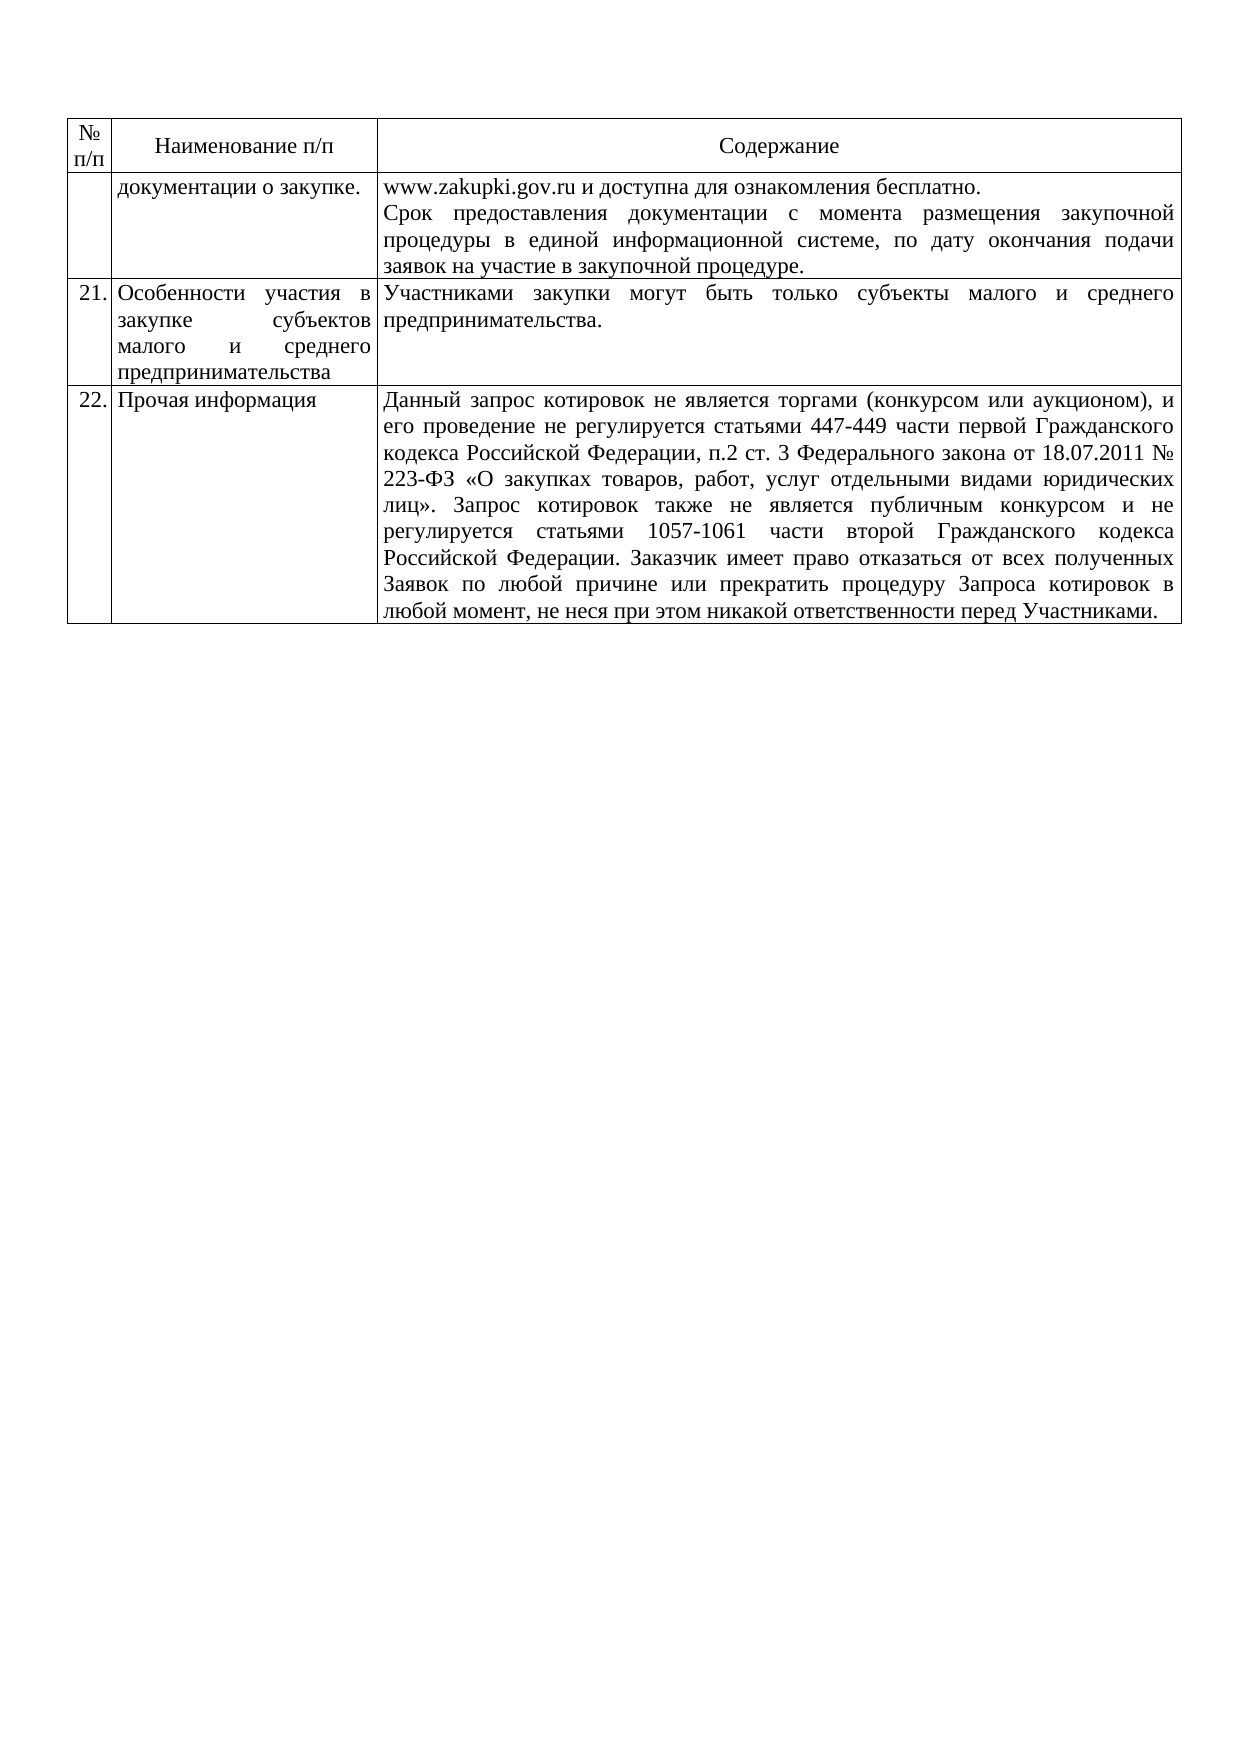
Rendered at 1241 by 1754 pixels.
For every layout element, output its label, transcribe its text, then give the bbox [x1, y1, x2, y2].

table_cell Особенности участия в закупке субъектов малого и среднего предпринимательства [112, 279, 377, 385]
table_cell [112, 173, 377, 278]
table_cell [68, 173, 111, 278]
table_cell [68, 386, 111, 623]
table_header № п/п [68, 119, 111, 172]
table_cell Участниками закупки могут быть только субъекты малого и среднего предпринимательства. [378, 279, 1181, 385]
table_cell Прочая информация [112, 386, 377, 623]
table_cell Данный запрос котировок не является торгами (конкурсом или аукционом), и его проведение не регулируется статьями 447-449 части первой Гражданского кодекса Российской Федерации, п.2 ст. 3 Федерального закона от 18.07.2011 № 223-ФЗ «О закупках товаров, работ, услуг отдельными видами юридических лиц». Запрос котировок также не является публичным конкурсом и не регулируется статьями 1057-1061 части второй Гражданского кодекса Российской Федерации. Заказчик имеет право отказаться от всех полученных Заявок по любой причине или прекратить процедуру Запроса котировок в любой момент, не неся при этом никакой ответственности перед Участниками. [378, 386, 1181, 623]
table_cell [68, 279, 111, 385]
table_header Наименование п/п [112, 119, 377, 172]
table_header Содержание [378, 119, 1181, 172]
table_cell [378, 173, 1181, 278]
